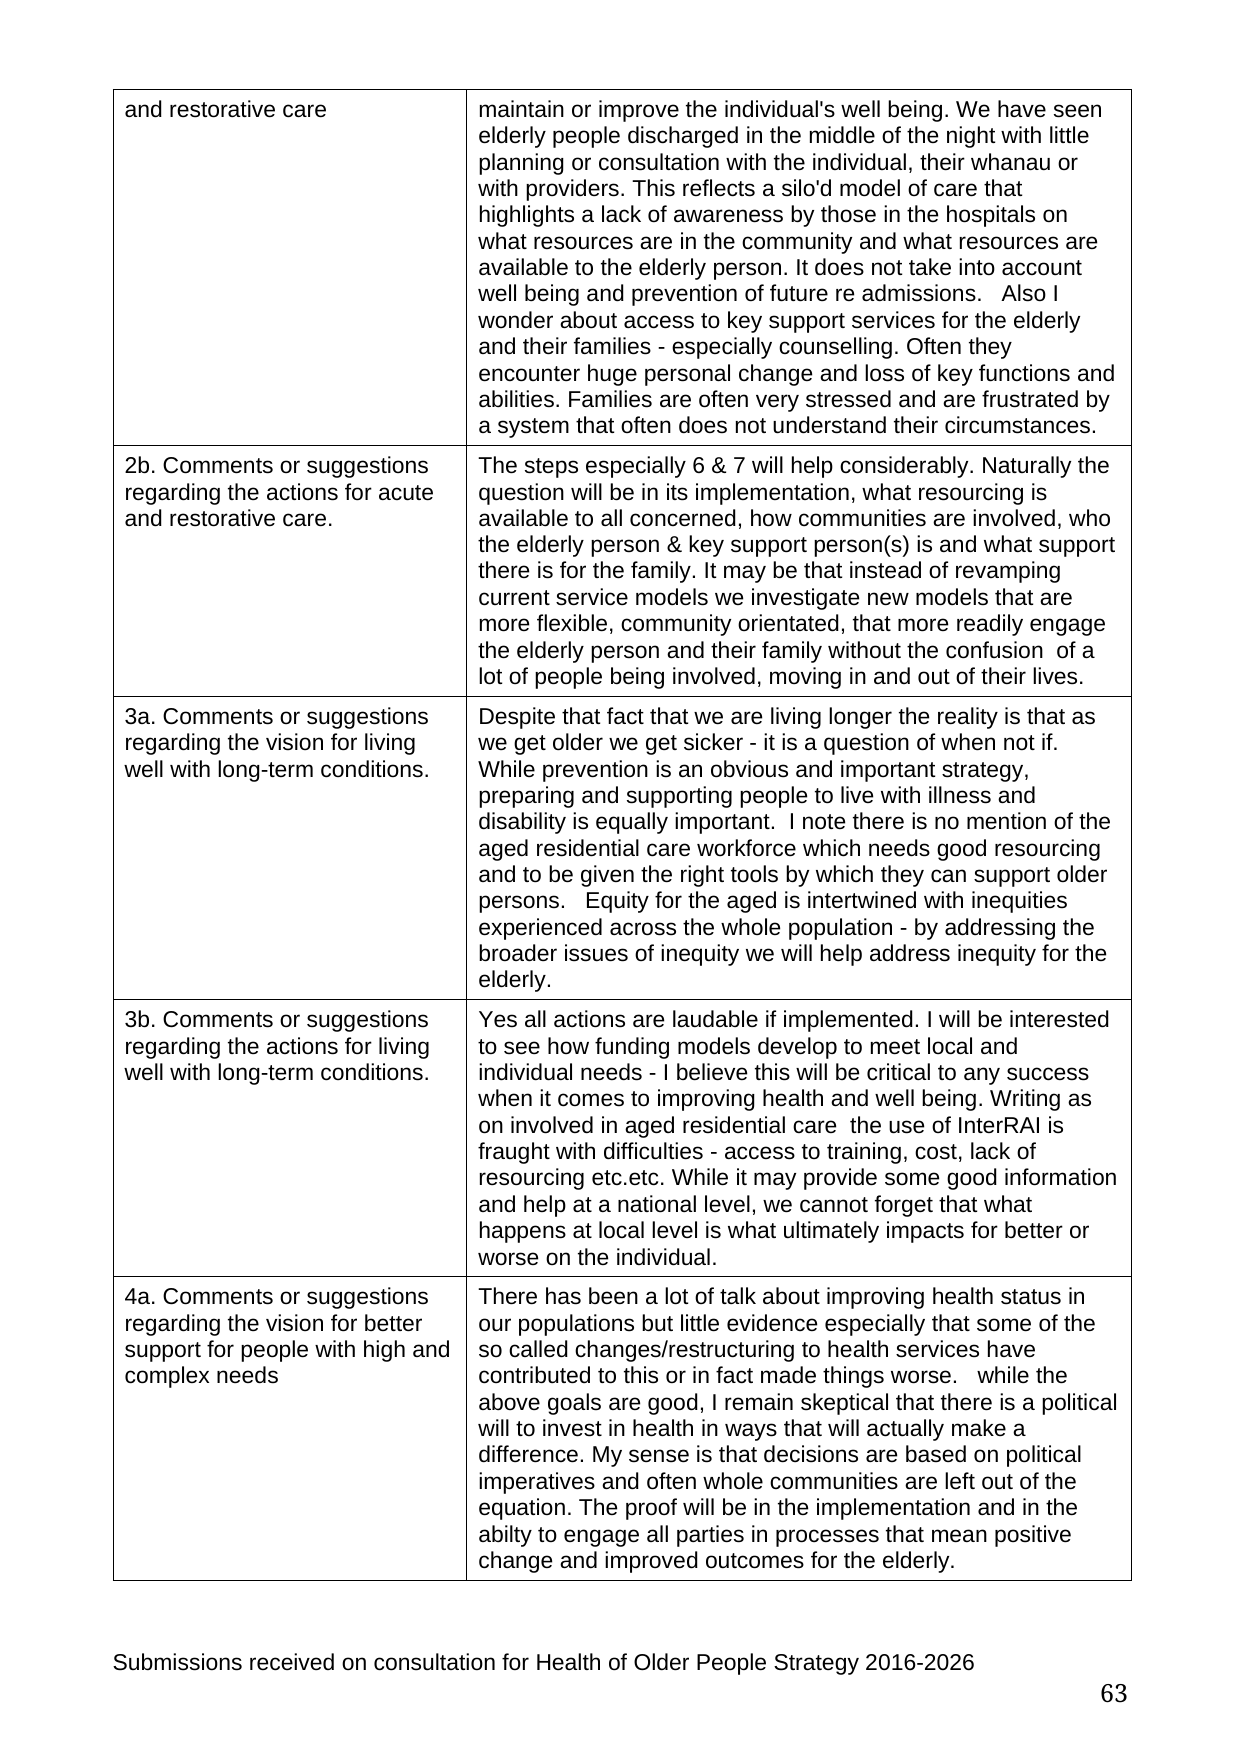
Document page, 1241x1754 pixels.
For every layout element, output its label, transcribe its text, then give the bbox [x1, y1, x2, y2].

table_cell 3a. Comments or suggestions regarding the vision for living well with long-term conditions. [114, 697, 466, 999]
table_cell There has been a lot of talk about improving health status in our populations but little evidence especially that some of the so called changes/restructuring to health services have contributed to this or in fact made things worse. while the above goals are good, I remain skeptical that there is a political will to invest in health in ways that will actually make a difference. My sense is that decisions are based on political imperatives and often whole communities are left out of the equation. The proof will be in the implementation and in the abilty to engage all parties in processes that mean positive change and improved outcomes for the elderly. [467, 1277, 1131, 1579]
table_cell Yes all actions are laudable if implemented. I will be interested to see how funding models develop to meet local and individual needs - I believe this will be critical to any success when it comes to improving health and well being. Writing as on involved in aged residential care the use of InterRAI is fraught with difficulties - access to training, cost, lack of resourcing etc.etc. While it may provide some good information and help at a national level, we cannot forget that what happens at local level is what ultimately impacts for better or worse on the individual. [467, 1000, 1131, 1276]
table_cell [114, 90, 466, 445]
table_cell 4a. Comments or suggestions regarding the vision for better support for people with high and complex needs [114, 1277, 466, 1579]
table_cell 2b. Comments or suggestions regarding the actions for acute and restorative care. [114, 446, 466, 696]
table_cell Despite that fact that we are living longer the reality is that as we get older we get sicker - it is a question of when not if. While prevention is an obvious and important strategy, preparing and supporting people to live with illness and disability is equally important. I note there is no mention of the aged residential care workforce which needs good resourcing and to be given the right tools by which they can support older persons. Equity for the aged is intertwined with inequities experienced across the whole population - by addressing the broader issues of inequity we will help address inequity for the elderly. [467, 697, 1131, 999]
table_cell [467, 90, 1131, 445]
table_cell The steps especially 6 & 7 will help considerably. Naturally the question will be in its implementation, what resourcing is available to all concerned, how communities are involved, who the elderly person & key support person(s) is and what support there is for the family. It may be that instead of revamping current service models we investigate new models that are more flexible, community orientated, that more readily engage the elderly person and their family without the confusion of a lot of people being involved, moving in and out of their lives. [467, 446, 1131, 696]
table_cell 3b. Comments or suggestions regarding the actions for living well with long-term conditions. [114, 1000, 466, 1276]
